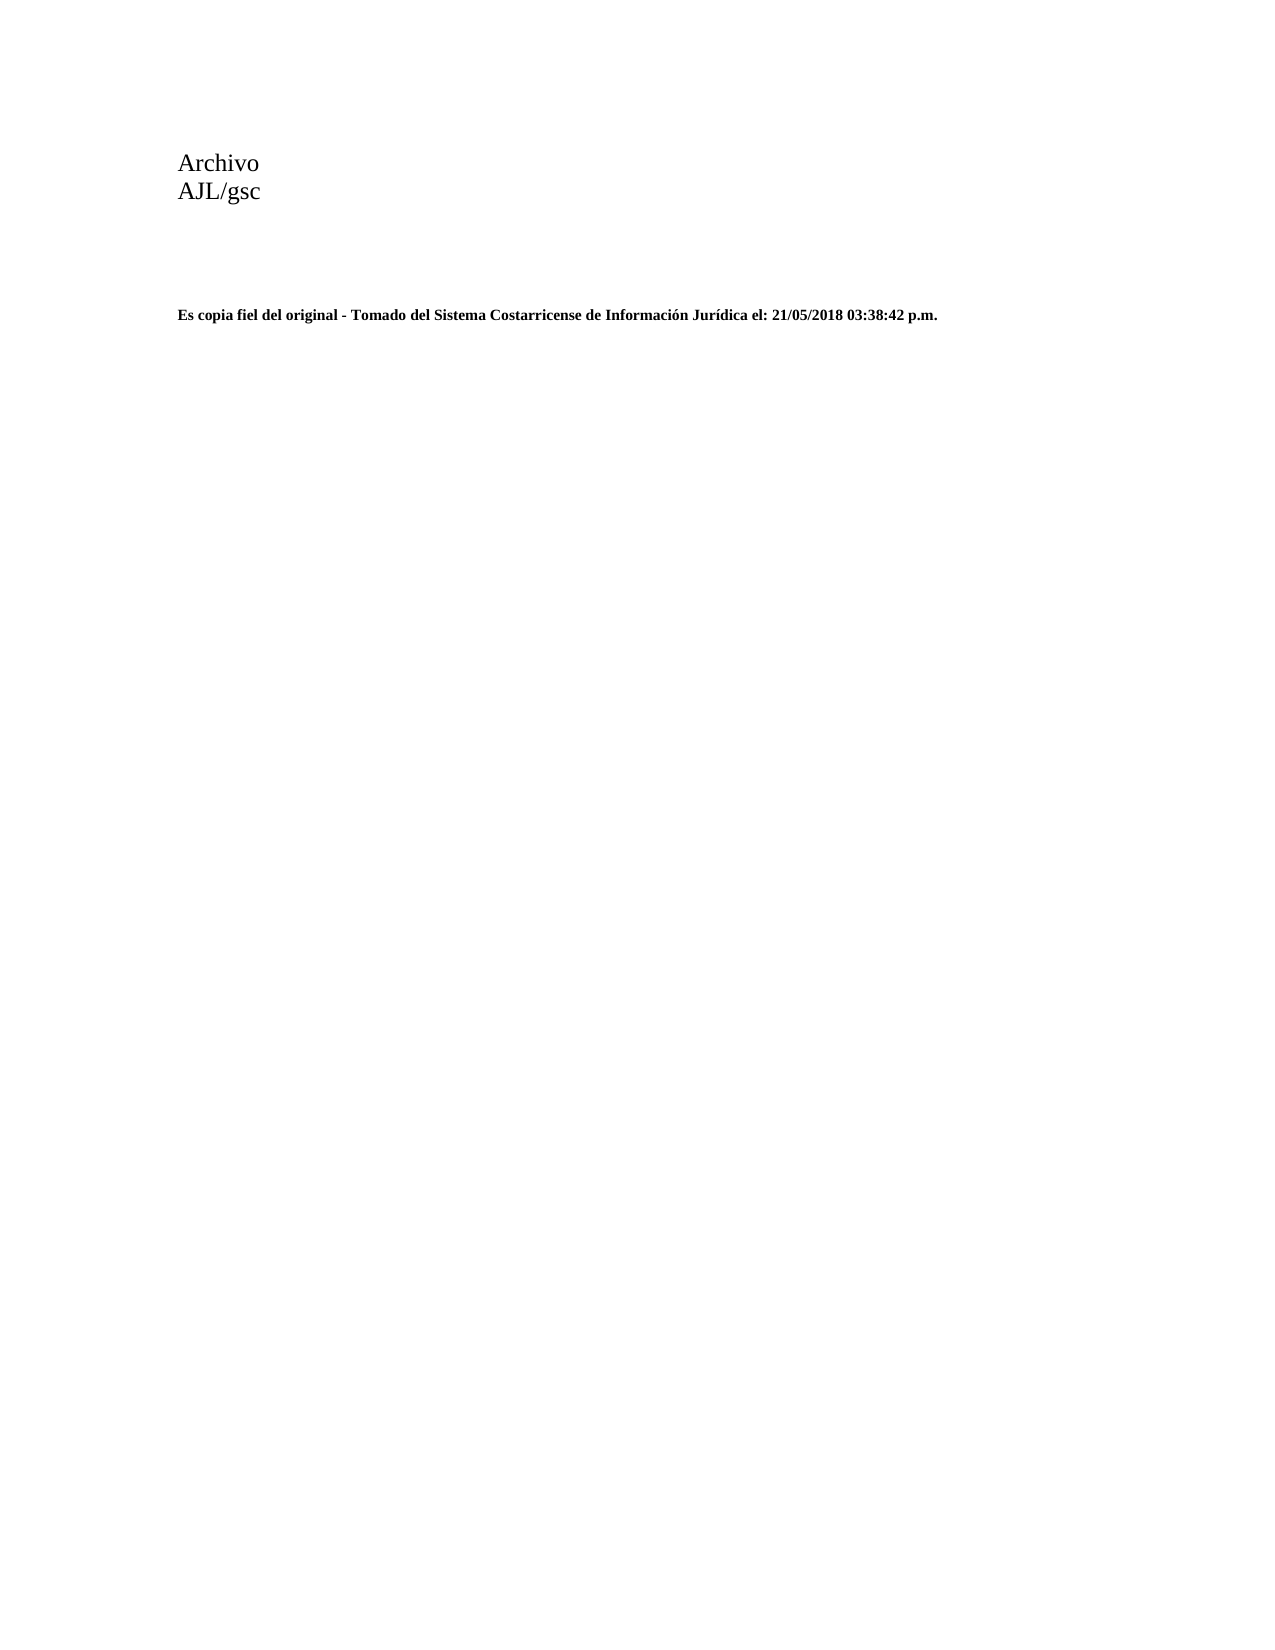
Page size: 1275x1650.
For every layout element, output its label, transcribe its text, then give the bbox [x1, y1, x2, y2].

text Es copia fiel del original - Tomado del Sistema Costarricense de Información Jurídica el: 21/05/2018 03:38:42 p.m. [177, 277, 1098, 324]
text Archivo [177, 148, 1098, 176]
text AJL/gsc [177, 176, 1098, 205]
